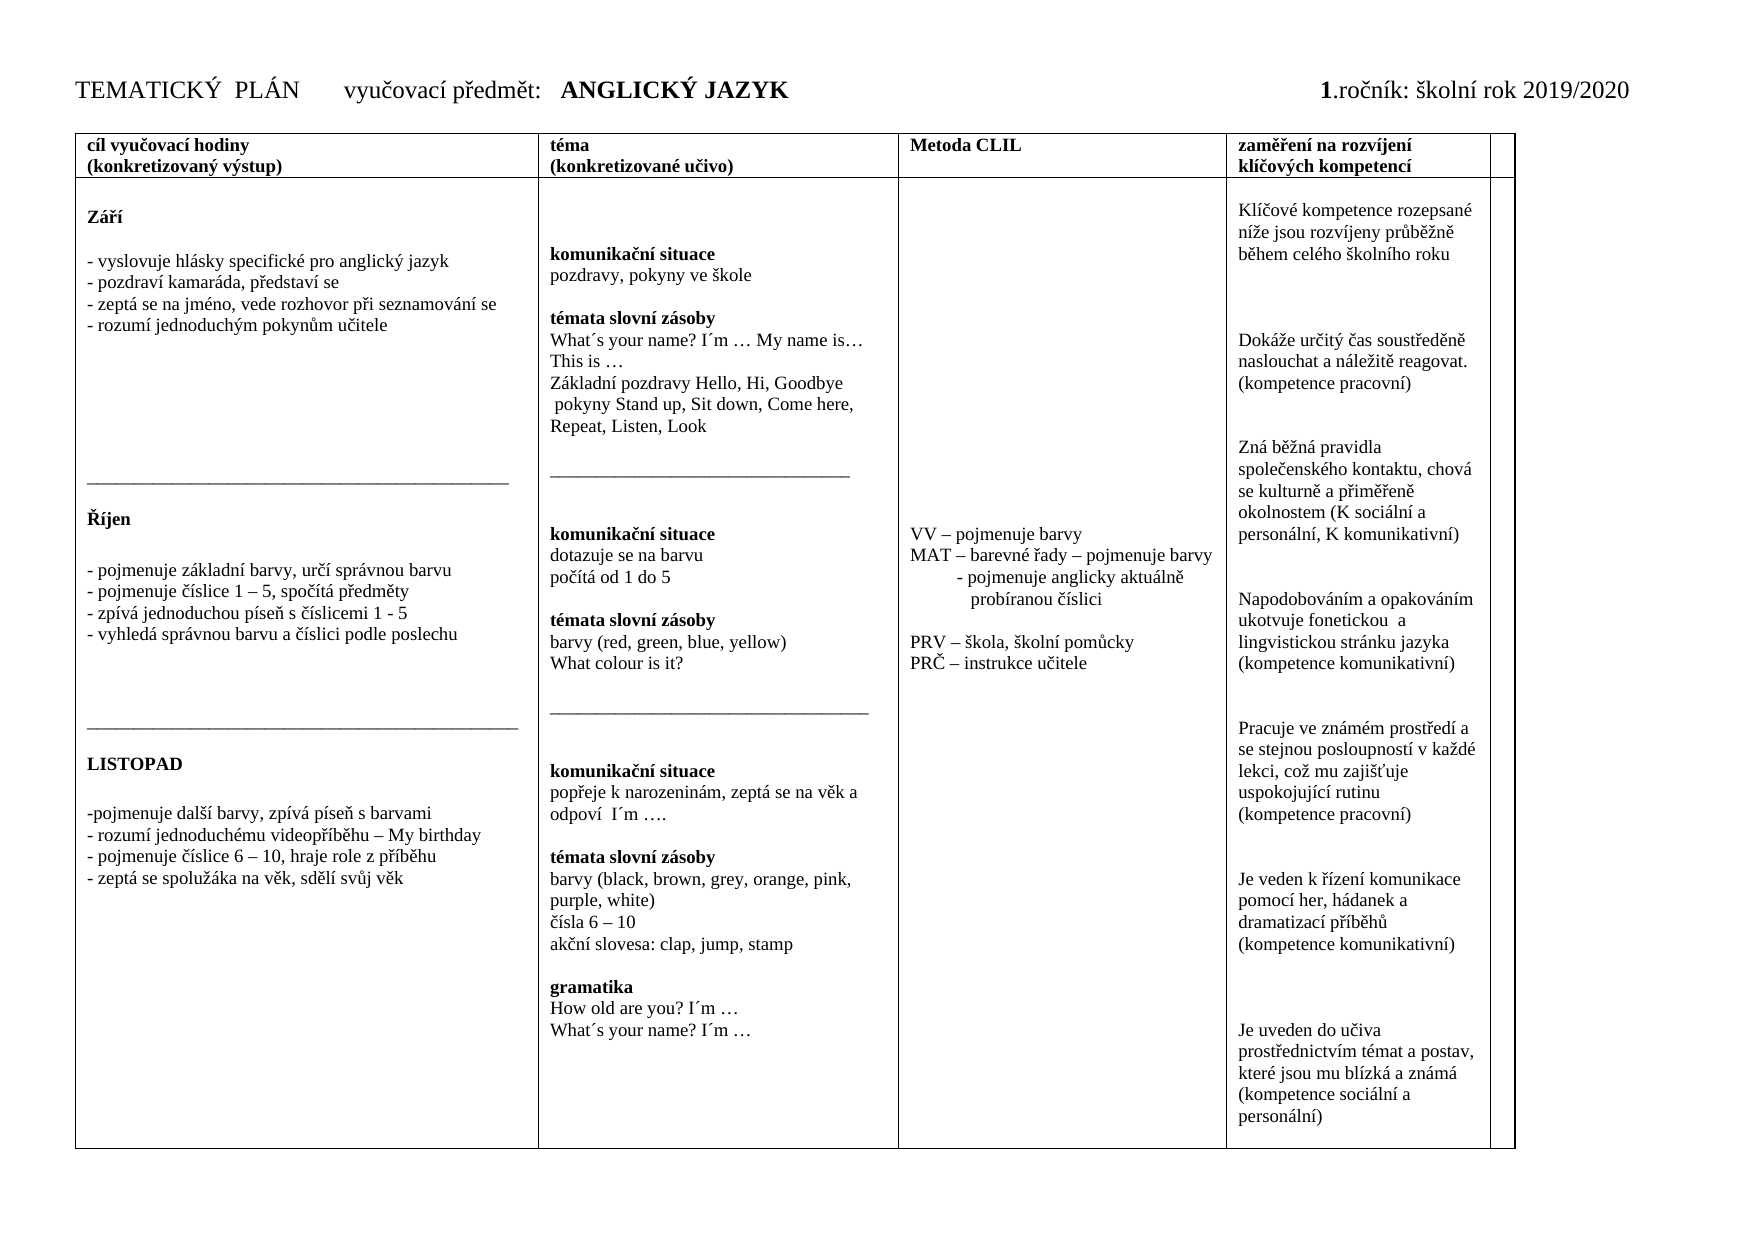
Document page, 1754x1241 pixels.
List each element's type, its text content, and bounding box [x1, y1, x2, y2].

table_header [1491, 134, 1514, 177]
table_header zaměření na rozvíjení klíčových kompetencí [1227, 134, 1490, 177]
table_cell [1491, 178, 1514, 1148]
table_header téma (konkretizované učivo) [539, 134, 898, 177]
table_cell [539, 178, 898, 1148]
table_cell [76, 178, 538, 1148]
table_header cíl vyučovací hodiny (konkretizovaný výstup) [76, 134, 538, 177]
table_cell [899, 178, 1226, 1148]
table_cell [1227, 178, 1490, 1148]
table_header Metoda CLIL [899, 134, 1226, 177]
text TEMATICKÝ PLÁN vyučovací předmět: ANGLICKÝ JAZYK 1.ročník: školní rok 2019/2020 [75, 75, 1679, 104]
